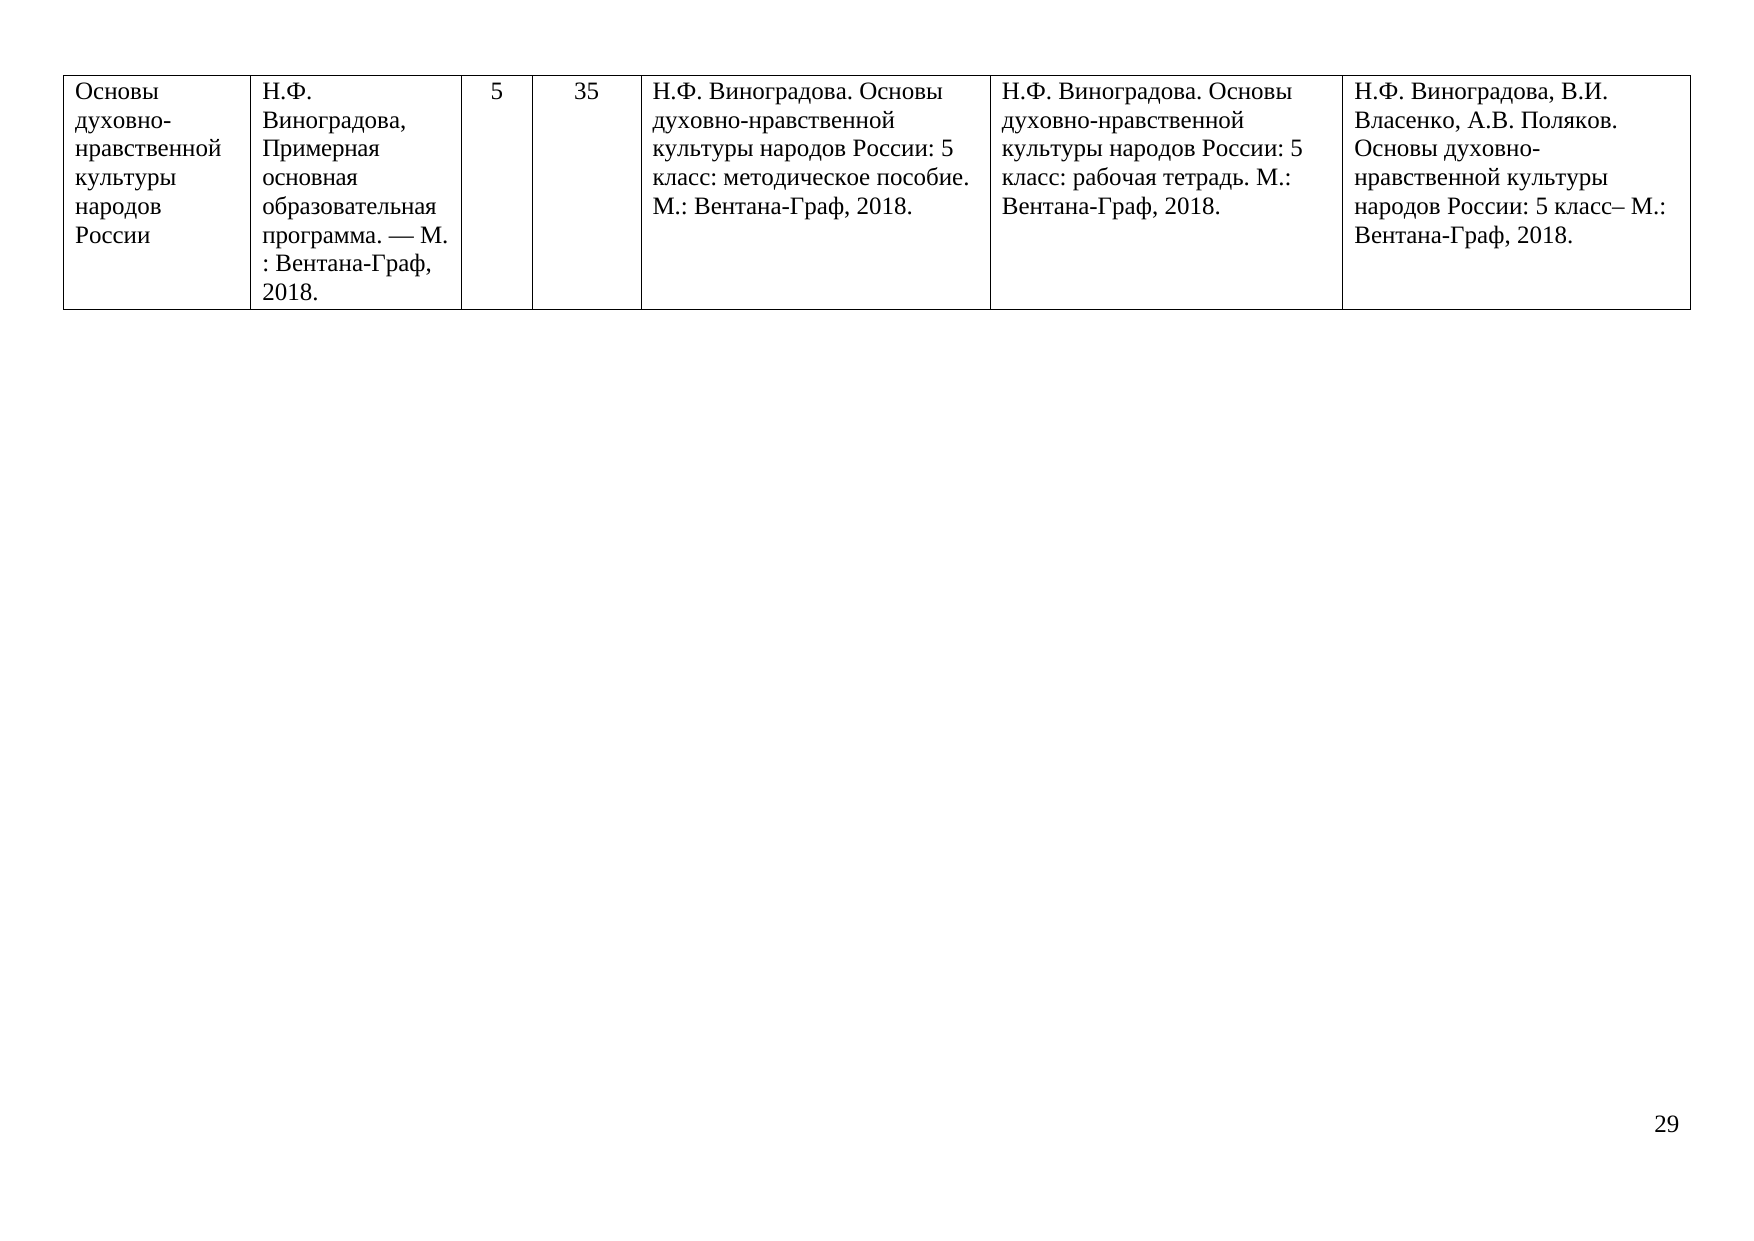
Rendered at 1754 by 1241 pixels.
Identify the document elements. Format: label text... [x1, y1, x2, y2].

table_cell Н.Ф. Виноградова, Примерная основная образовательная программа. — М. : Вентана-Граф, 2018. [251, 76, 461, 309]
table_cell Н.Ф. Виноградова. Основы духовно-нравственной культуры народов России: 5 класс: рабочая тетрадь. М.: Вентана-Граф, 2018. [991, 76, 1342, 309]
table_cell Н.Ф. Виноградова. Основы духовно-нравственной культуры народов России: 5 класс: методическое пособие. М.: Вентана-Граф, 2018. [642, 76, 990, 309]
table_cell Основы духовно-нравственной культуры народов России [64, 76, 250, 309]
table_cell 5 [462, 76, 532, 309]
table_cell Н.Ф. Виноградова, В.И. Власенко, А.В. Поляков. Основы духовно-нравственной культуры народов России: 5 класс– М.: Вентана-Граф, 2018. [1343, 76, 1690, 309]
table_cell 35 [533, 76, 641, 309]
